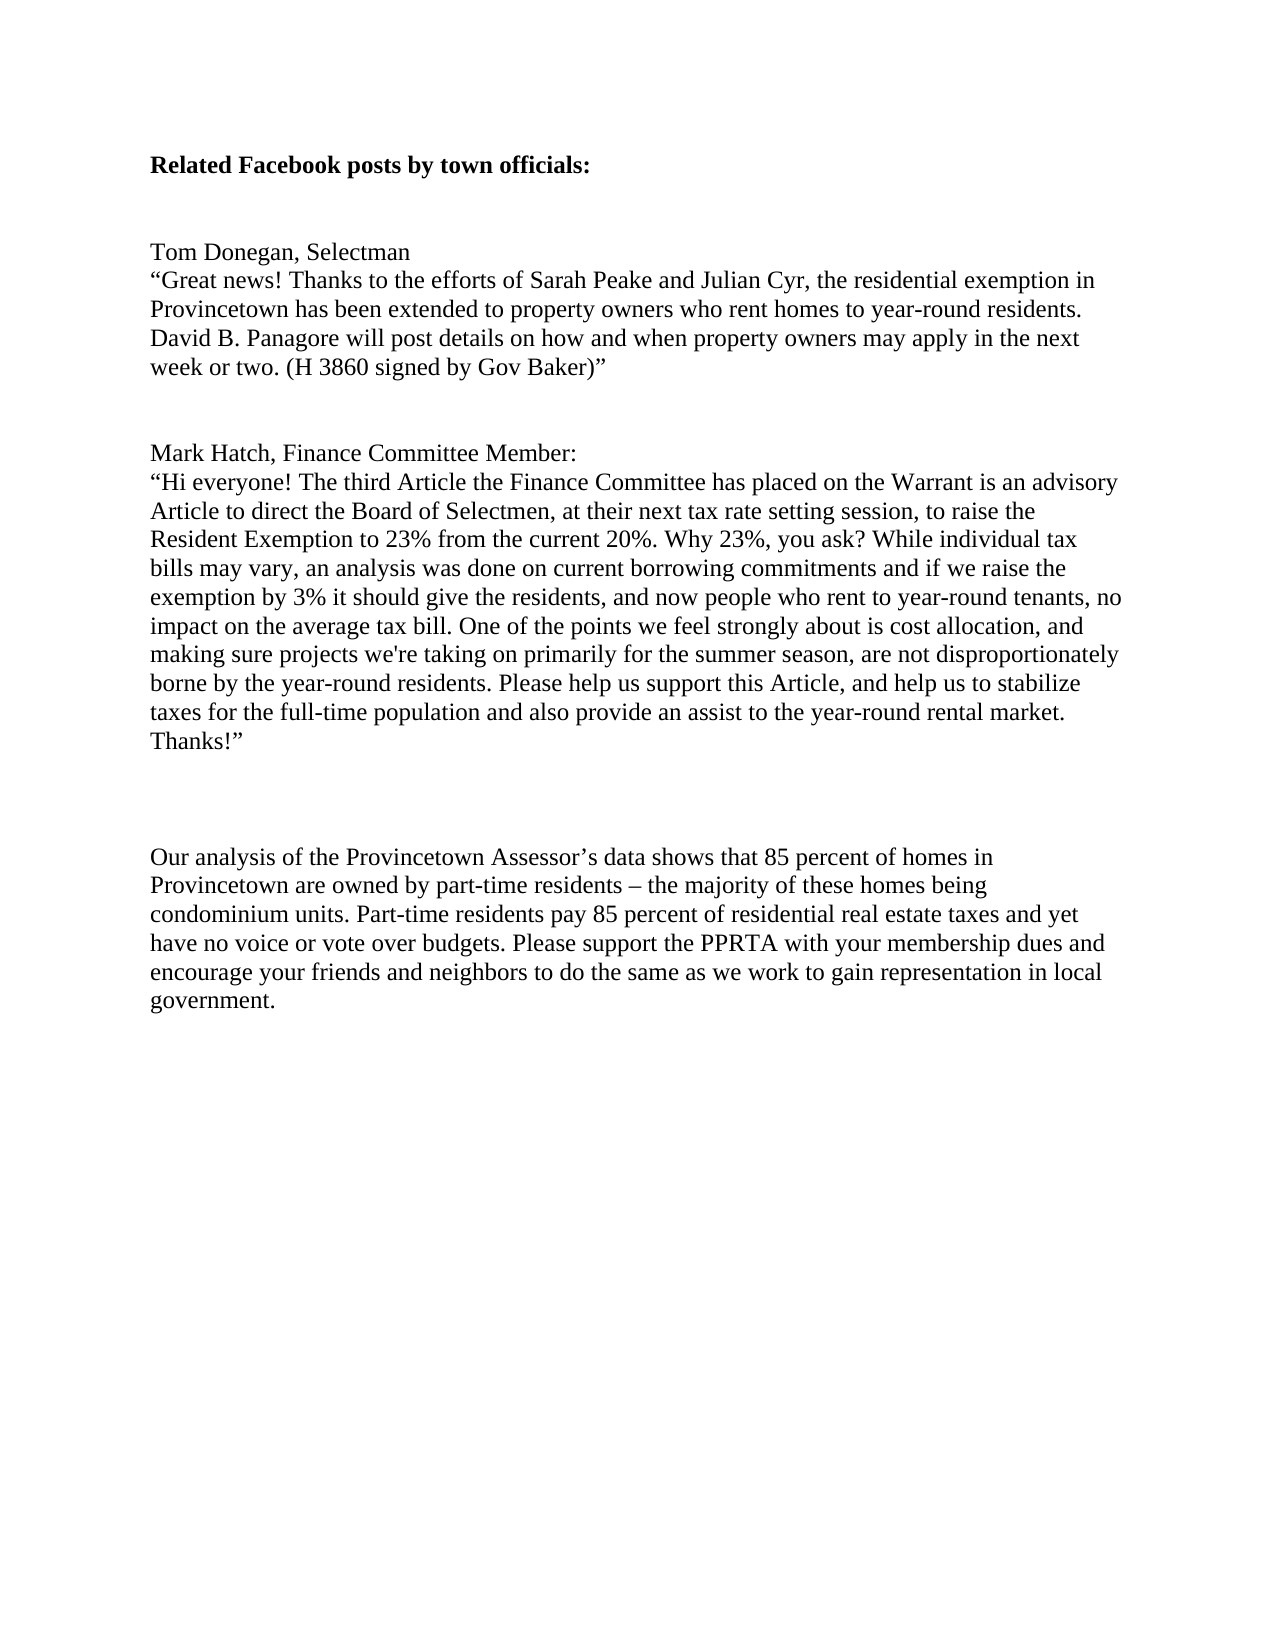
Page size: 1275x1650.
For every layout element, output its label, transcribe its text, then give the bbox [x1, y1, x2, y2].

text Tom Donegan, Selectman “Great news! Thanks to the efforts of Sarah Peake and Julian Cyr, the residential exemption in Provincetown has been extended to property owners who rent homes to year-round residents. David B. Panagore will post details on how and when property owners may apply in the next week or two. (H 3860 signed by Gov Baker)” [150, 208, 1125, 380]
text Mark Hatch, Finance Committee Member: “Hi everyone! The third Article the Finance Committee has placed on the Warrant is an advisory Article to direct the Board of Selectmen, at their next tax rate setting session, to raise the Resident Exemption to 23% from the current 20%. Why 23%, you ask? While individual tax bills may vary, an analysis was done on current borrowing commitments and if we raise the exemption by 3% it should give the residents, and now people who rent to year-round tenants, no impact on the average tax bill. One of the points we feel strongly about is cost allocation, and making sure projects we're taking on primarily for the summer season, are not disproportionately borne by the year-round residents. Please help us support this Article, and help us to stabilize taxes for the full-time population and also provide an assist to the year-round rental market. Thanks!” [150, 409, 1125, 754]
text Related Facebook posts by town officials: [150, 150, 1125, 179]
text Our analysis of the Provincetown Assessor’s data shows that 85 percent of homes in Provincetown are owned by part-time residents – the majority of these homes being condominium units. Part-time residents pay 85 percent of residential real estate taxes and yet have no voice or vote over budgets. Please support the PPRTA with your membership dues and encourage your friends and neighbors to do the same as we work to gain representation in local government. [150, 842, 1125, 1014]
